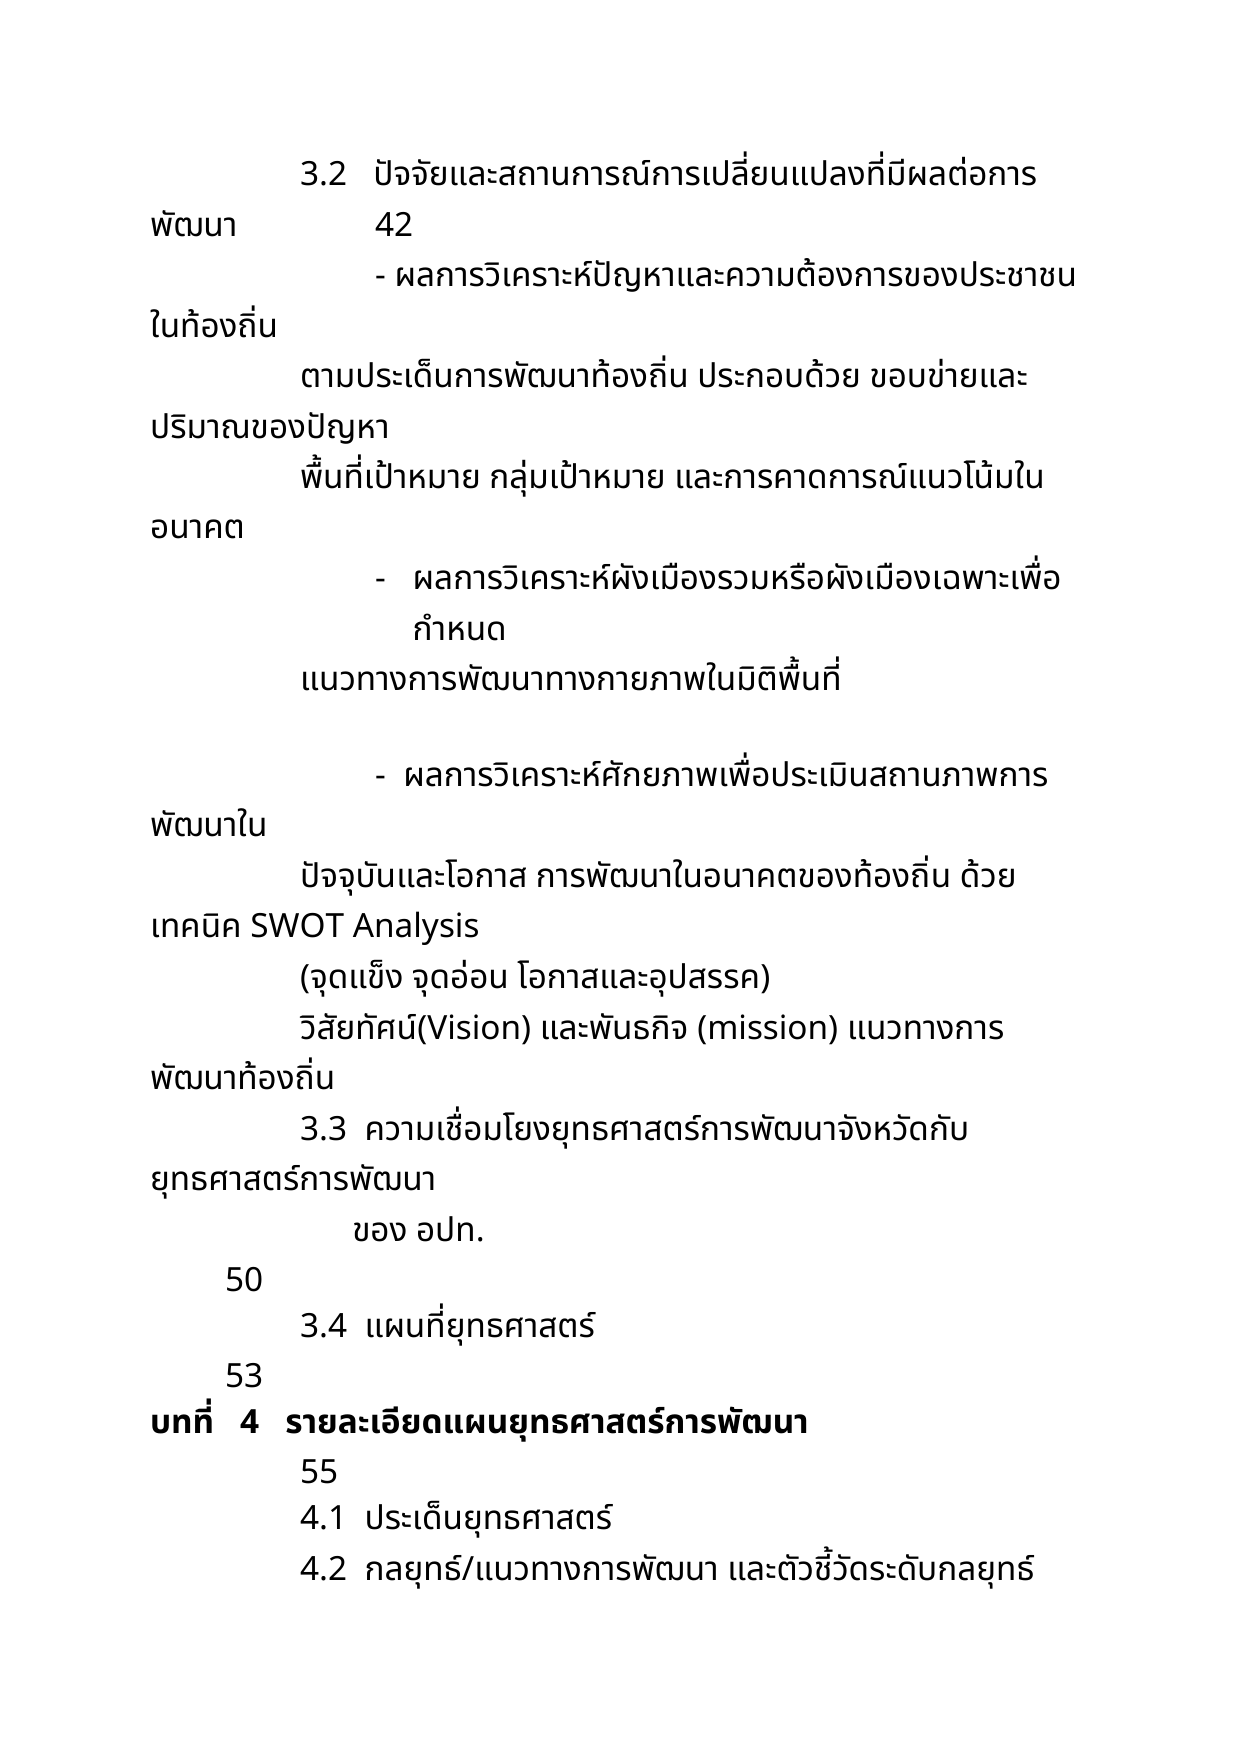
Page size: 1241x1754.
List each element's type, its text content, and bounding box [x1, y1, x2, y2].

text แนวทางการพัฒนาทางกายภาพในมิติพื้นที่ [150, 655, 1090, 705]
text 3.4 แผนที่ยุทธศาสตร์ 53 [150, 1302, 1090, 1398]
text วิสัยทัศน์(Vision) และพันธกิจ (mission) แนวทางการพัฒนาท้องถิ่น [150, 1003, 1090, 1104]
text 4.1 ประเด็นยุทธศาสตร์ [150, 1494, 1090, 1544]
text - ผลการวิเคราะห์ศักยภาพเพื่อประเมินสถานภาพการพัฒนาใน [150, 751, 1090, 852]
list ผลการวิเคราะห์ผังเมืองรวมหรือผังเมืองเฉพาะเพื่อกำหนด [375, 554, 1090, 655]
text 3.2 ปัจจัยและสถานการณ์การเปลี่ยนแปลงที่มีผลต่อการพัฒนา 42 [150, 150, 1090, 251]
text ตามประเด็นการพัฒนาท้องถิ่น ประกอบด้วย ขอบข่ายและปริมาณของปัญหา [150, 352, 1090, 453]
text 3.3 ความเชื่อมโยงยุทธศาสตร์การพัฒนาจังหวัดกับยุทธศาสตร์การพัฒนา [150, 1104, 1090, 1206]
text พื้นที่เป้าหมาย กลุ่มเป้าหมาย และการคาดการณ์แนวโน้มในอนาคต [150, 453, 1090, 554]
text 4.2 กลยุทธ์/แนวทางการพัฒนา และตัวชี้วัดระดับกลยุทธ์ [150, 1544, 1090, 1595]
text ปัจจุบันและโอกาส การพัฒนาในอนาคตของท้องถิ่น ด้วยเทคนิค SWOT Analysis [150, 852, 1090, 953]
text บทที่ 4 รายละเอียดแผนยุทธศาสตร์การพัฒนา 55 [150, 1398, 1090, 1494]
text (จุดแข็ง จุดอ่อน โอกาสและอุปสรรค) [150, 953, 1090, 1003]
text ของ อปท. 50 [150, 1206, 1090, 1302]
text - ผลการวิเคราะห์ปัญหาและความต้องการของประชาชนในท้องถิ่น [150, 251, 1090, 352]
